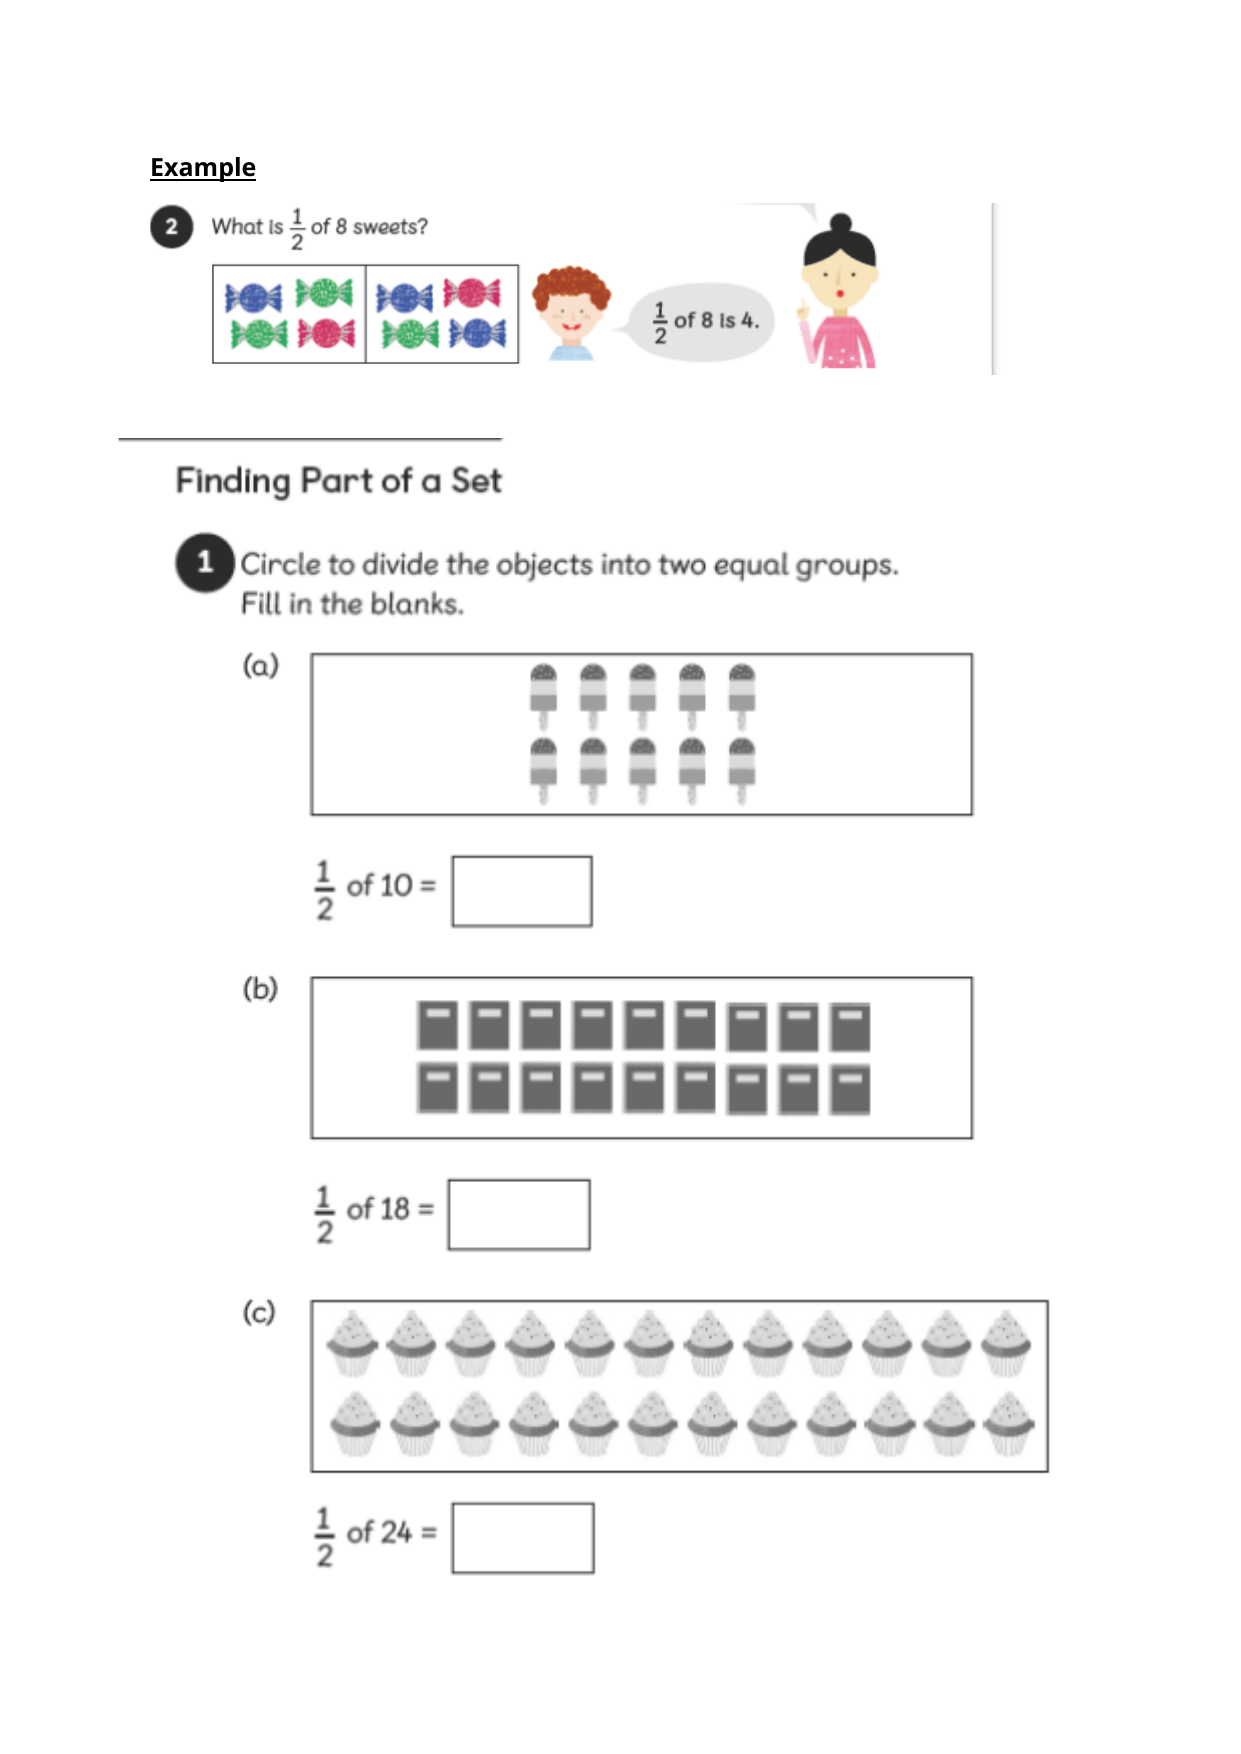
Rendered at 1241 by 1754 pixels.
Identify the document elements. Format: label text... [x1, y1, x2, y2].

picture [118, 438, 1122, 1583]
text Example [150, 150, 1090, 184]
picture [150, 203, 1002, 375]
